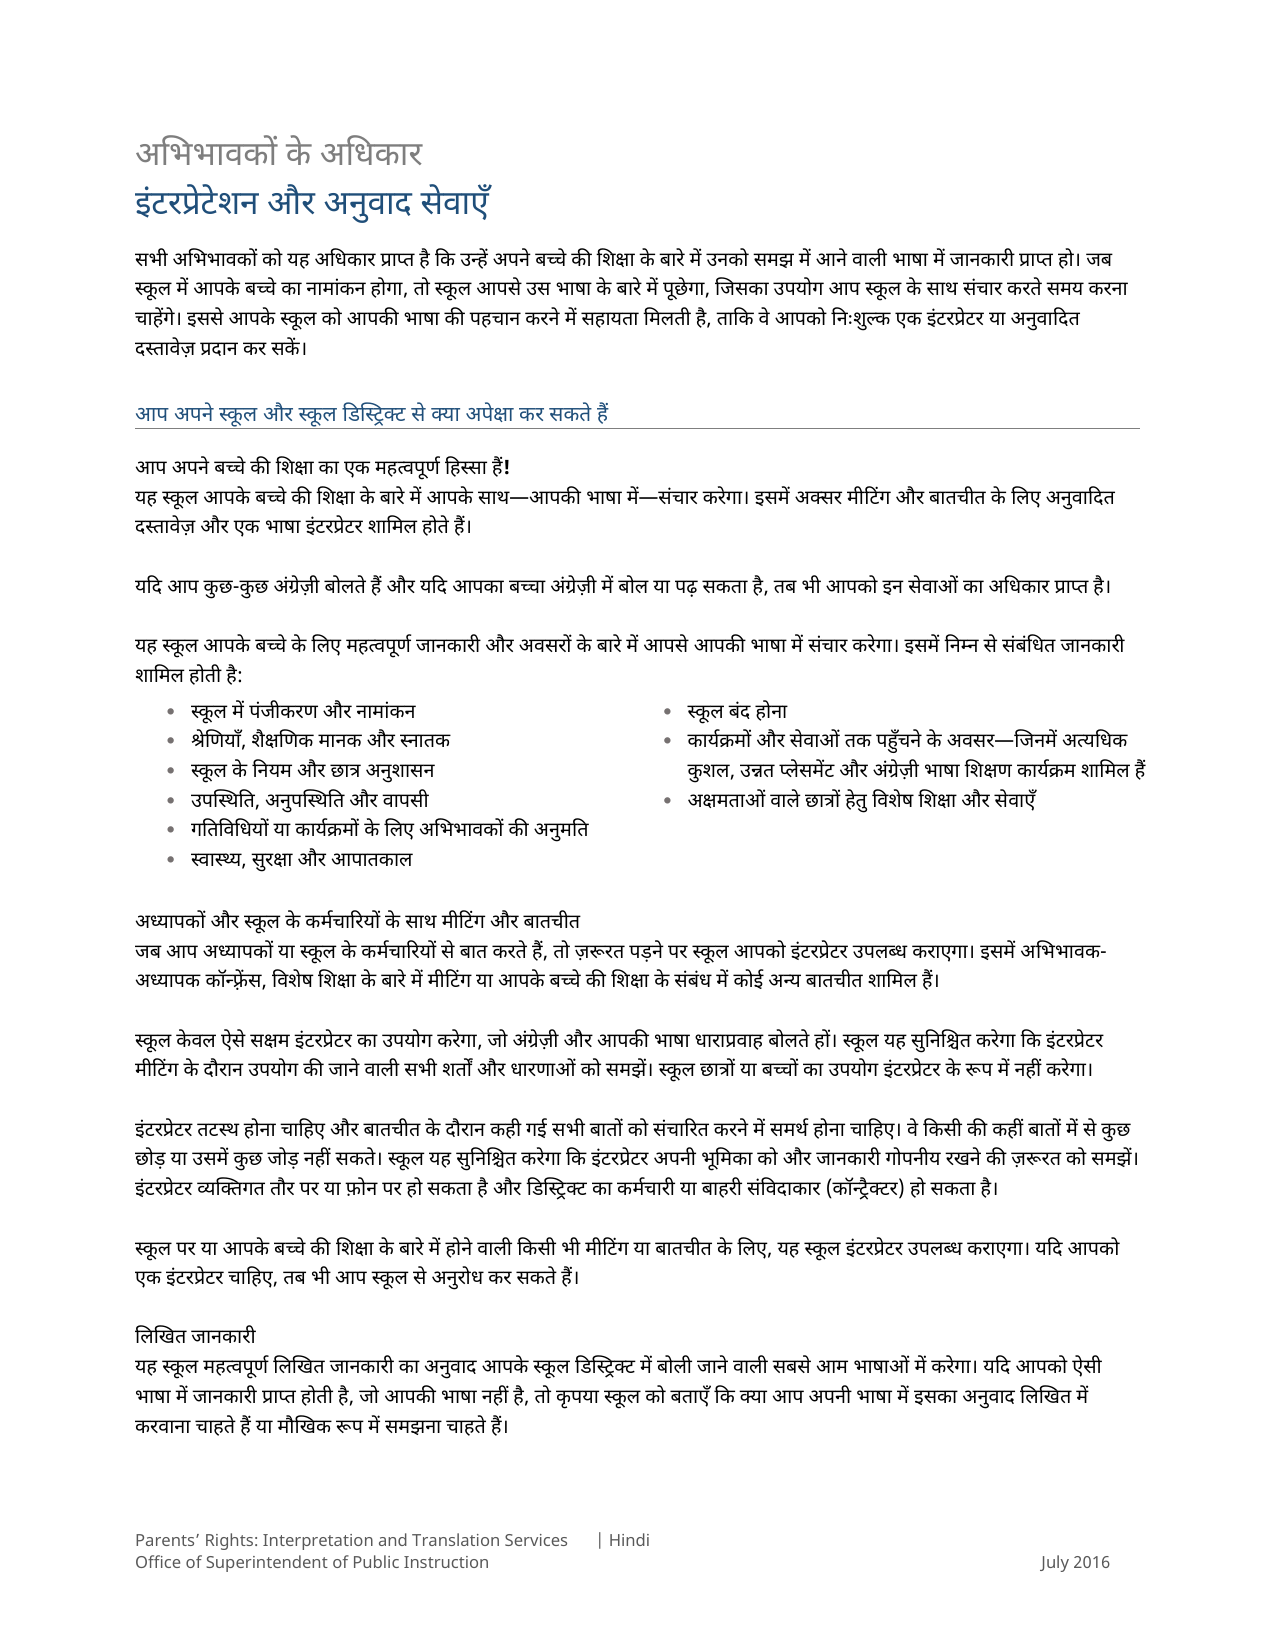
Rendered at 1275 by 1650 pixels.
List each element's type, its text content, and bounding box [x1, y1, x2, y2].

table_header स्कूल में पंजीकरण और नामांकन श्रेणियाँ, शैक्षणिक मानक और स्नातक स्कूल के नियम और छात्र अनुशासन उपस्थिति, अनुपस्थिति और वापसी गतिविधियों या कार्यक्रमों के लिए अभिभावकों की अनुमति स्वास्थ्य, सुरक्षा और आपातकाल [135, 700, 650, 878]
text अभिभावकों के अधिकार [135, 135, 1142, 178]
text यह स्कूल महत्वपूर्ण लिखित जानकारी का अनुवाद आपके स्कूल डिस्ट्रिक्ट में बोली जाने वाली सबसे आम भाषाओं में करेगा। यदि आपको ऐसी भाषा में जानकारी प्राप्त होती है, जो आपकी भाषा नहीं है, तो कृपया स्कूल को बताएँ कि क्या आप अपनी भाषा में इसका अनुवाद लिखित में करवाना चाहते हैं या मौखिक रूप में समझना चाहते हैं। [135, 1356, 1140, 1441]
text इंटरप्रेटर तटस्थ होना चाहिए और बातचीत के दौरान कही गई सभी बातों को संचारित करने में समर्थ होना चाहिए। वे किसी की कहीं बातों में से कुछ छोड़ या उसमें कुछ जोड़ नहीं सकते। स्कूल यह सुनिश्चित करेगा कि इंटरप्रेटर अपनी भूमिका को और जानकारी गोपनीय रखने की ज़रूरत को समझें। इंटरप्रेटर व्यक्तिगत तौर पर या फ़ोन पर हो सकता है और डिस्ट्रिक्ट का कर्मचारी या बाहरी संविदाकार (कॉन्ट्रैक्टर) हो सकता है। [135, 1118, 1140, 1204]
text इंटरप्रेटेशन और अनुवाद सेवाएँ [135, 185, 1140, 228]
text यह स्कूल आपके बच्चे की शिक्षा के बारे में आपके साथ—आपकी भाषा में—संचार करेगा। इसमें अक्सर मीटिंग और बातचीत के लिए अनुवादित दस्तावेज़ और एक भाषा इंटरप्रेटर शामिल होते हैं। [135, 486, 1140, 542]
text स्कूल पर या आपके बच्चे की शिक्षा के बारे में होने वाली किसी भी मीटिंग या बातचीत के लिए, यह स्कूल इंटरप्रेटर उपलब्ध कराएगा। यदि आपको एक इंटरप्रेटर चाहिए, तब भी आप स्कूल से अनुरोध कर सकते हैं। [135, 1237, 1140, 1293]
text स्कूल केवल ऐसे सक्षम इंटरप्रेटर का उपयोग करेगा, जो अंग्रेज़ी और आपकी भाषा धाराप्रवाह बोलते हों। स्कूल यह सुनिश्चित करेगा कि इंटरप्रेटर मीटिंग के दौरान उपयोग की जाने वाली सभी शर्तों और धारणाओं को समझें। स्कूल छात्रों या बच्चों का उपयोग इंटरप्रेटर के रूप में नहीं करेगा। [135, 1029, 1140, 1085]
text जब आप अध्यापकों या स्कूल के कर्मचारियों से बात करते हैं, तो ज़रूरत पड़ने पर स्कूल आपको इंटरप्रेटर उपलब्ध कराएगा। इसमें अभिभावक-अध्यापक कॉन्फ़्रेंस, विशेष शिक्षा के बारे में मीटिंग या आपके बच्चे की शिक्षा के संबंध में कोई अन्य बातचीत शामिल हैं। [135, 940, 1140, 996]
text यदि आप कुछ-कुछ अंग्रेज़ी बोलते हैं और यदि आपका बच्चा अंग्रेज़ी में बोल या पढ़ सकता है, तब भी आपको इन सेवाओं का अधिकार प्राप्त है। [135, 575, 1140, 601]
text सभी अभिभावकों को यह अधिकार प्राप्त है कि उन्हें अपने बच्चे की शिक्षा के बारे में उनको समझ में आने वाली भाषा में जानकारी प्राप्त हो। जब स्कूल में आपके बच्चे का नामांकन होगा, तो स्कूल आपसे उस भाषा के बारे में पूछेगा, जिसका उपयोग आप स्कूल के साथ संचार करते समय करना चाहेंगे। इससे आपके स्कूल को आपकी भाषा की पहचान करने में सहायता मिलती है, ताकि वे आपको निःशुल्क एक इंटरप्रेटर या अनुवादित दस्तावेज़ प्रदान कर सकें। [135, 248, 1140, 363]
text लिखित जानकारी [135, 1326, 1140, 1352]
text अध्यापकों और स्कूल के कर्मचारियों के साथ मीटिंग और बातचीत [135, 911, 1140, 936]
text आप अपने बच्चे की शिक्षा का एक महत्वपूर्ण हिस्सा हैं! [135, 457, 1140, 482]
text यह स्कूल आपके बच्चे के लिए महत्वपूर्ण जानकारी और अवसरों के बारे में आपसे आपकी भाषा में संचार करेगा। इसमें निम्न से संबंधित जानकारी शामिल होती है: [135, 635, 1140, 690]
table_header स्कूल बंद होना कार्यक्रमों और सेवाओं तक पहुँचने के अवसर—जिनमें अत्यधिक कुशल, उन्नत प्लेसमेंट और अंग्रेज़ी भाषा शिक्षण कार्यक्रम शामिल हैं अक्षमताओं वाले छात्रों हेतु विशेष शिक्षा और सेवाएँ [650, 700, 1166, 878]
text आप अपने स्कूल और स्कूल डिस्ट्रिक्ट से क्या अपेक्षा कर सकते हैं [135, 402, 1140, 428]
